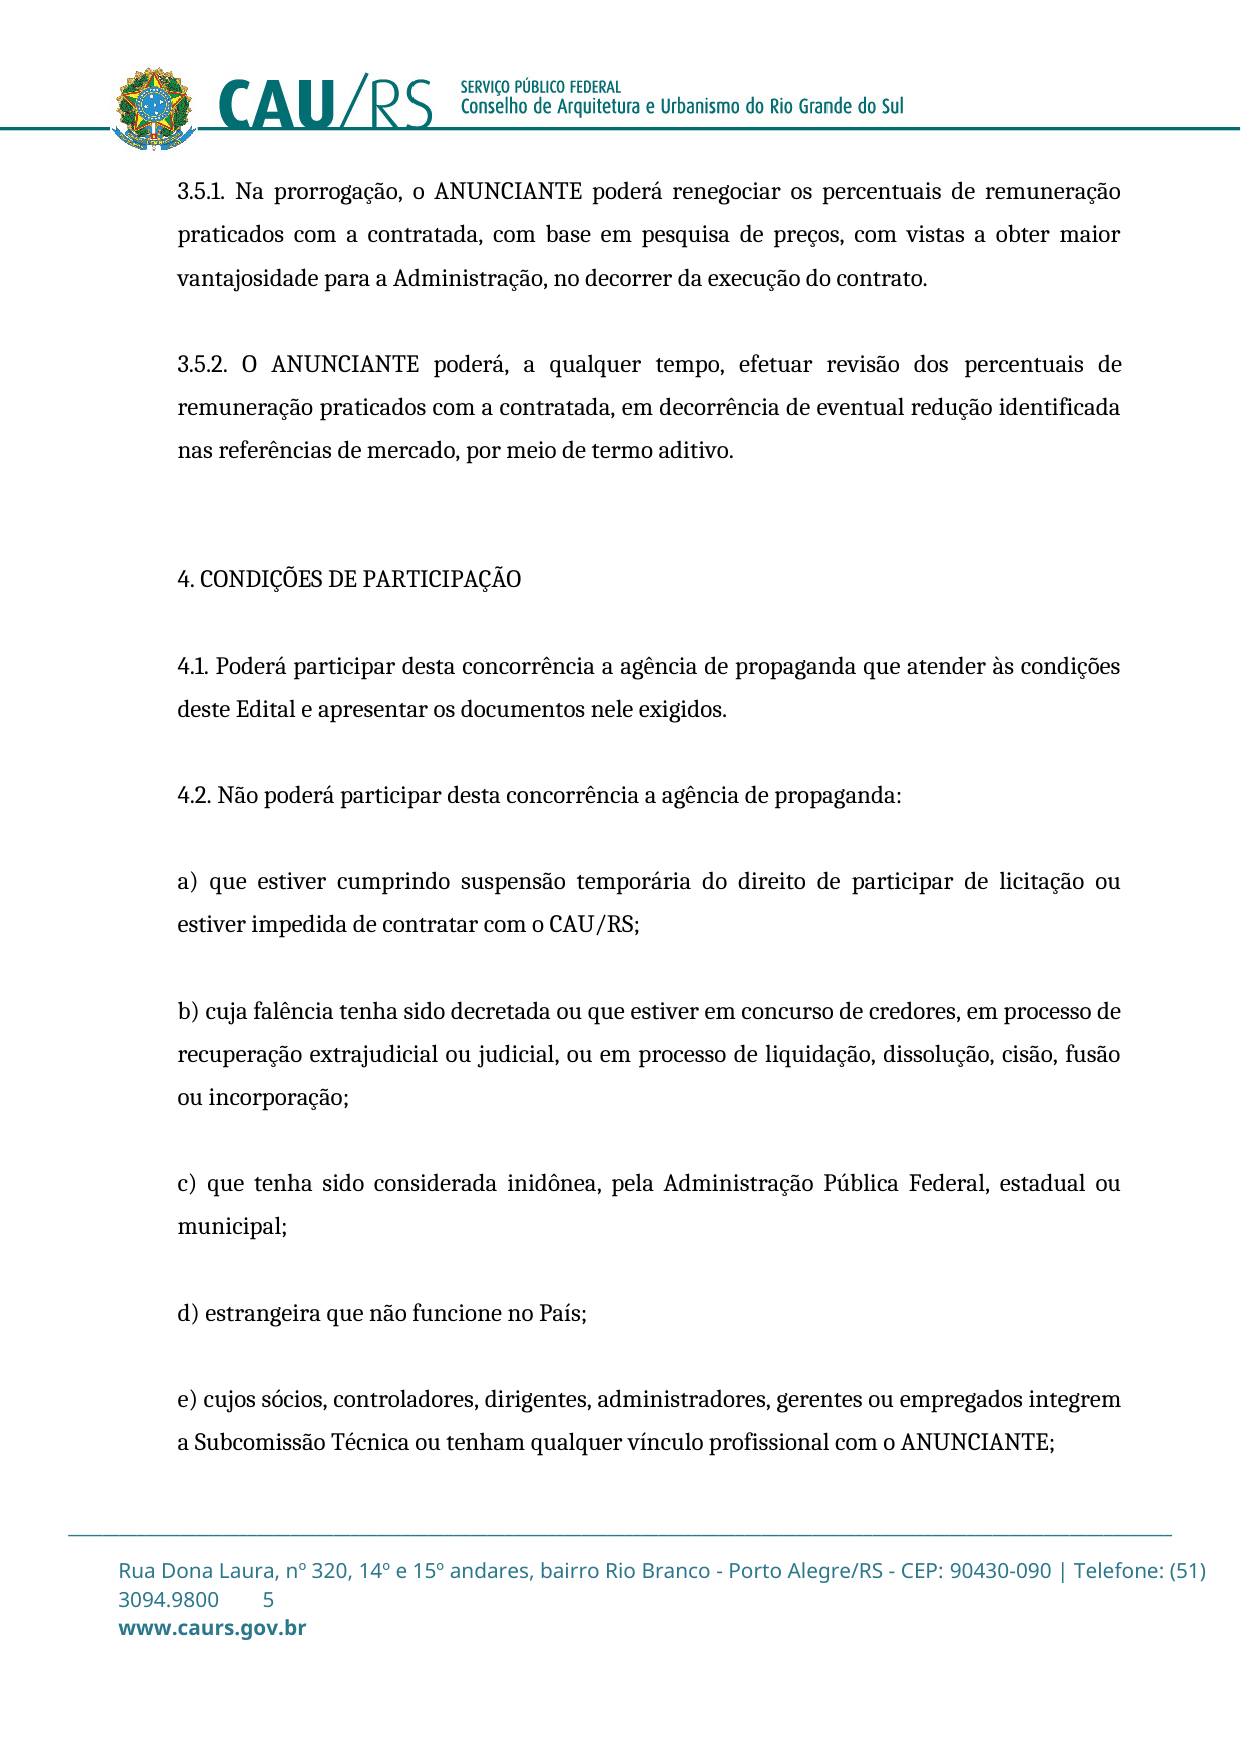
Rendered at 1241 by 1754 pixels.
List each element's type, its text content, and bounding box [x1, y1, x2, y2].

picture [0, 1, 1241, 161]
text 4.2. Não poderá participar desta concorrência a agência de propaganda: [177, 781, 1122, 810]
text c) que tenha sido considerada inidônea, pela Administração Pública Federal, estadual ou municipal; [177, 1169, 1122, 1241]
text 3.5.1. Na prorrogação, o ANUNCIANTE poderá renegociar os percentuais de remuneração praticados com a contratada, com base em pesquisa de preços, com vistas a obter maior vantajosidade para a Administração, no decorrer da execução do contrato. [177, 177, 1122, 292]
text 3.5.2. O ANUNCIANTE poderá, a qualquer tempo, efetuar revisão dos percentuais de remuneração praticados com a contratada, em decorrência de eventual redução identificada nas referências de mercado, por meio de termo aditivo. [177, 350, 1122, 465]
text 4.1. Poderá participar desta concorrência a agência de propaganda que atender às condições deste Edital e apresentar os documentos nele exigidos. [177, 652, 1122, 723]
text d) estrangeira que não funcione no País; [177, 1298, 1122, 1327]
text e) cujos sócios, controladores, dirigentes, administradores, gerentes ou empregados integrem a Subcomissão Técnica ou tenham qualquer vínculo profissional com o ANUNCIANTE; [177, 1385, 1122, 1457]
text b) cuja falência tenha sido decretada ou que estiver em concurso de credores, em processo de recuperação extrajudicial ou judicial, ou em processo de liquidação, dissolução, cisão, fusão ou incorporação; [177, 997, 1122, 1112]
subtitle 4. CONDIÇÕES DE PARTICIPAÇÃO [177, 565, 1122, 594]
text a) que estiver cumprindo suspensão temporária do direito de participar de licitação ou estiver impedida de contratar com o CAU/RS; [177, 867, 1122, 939]
